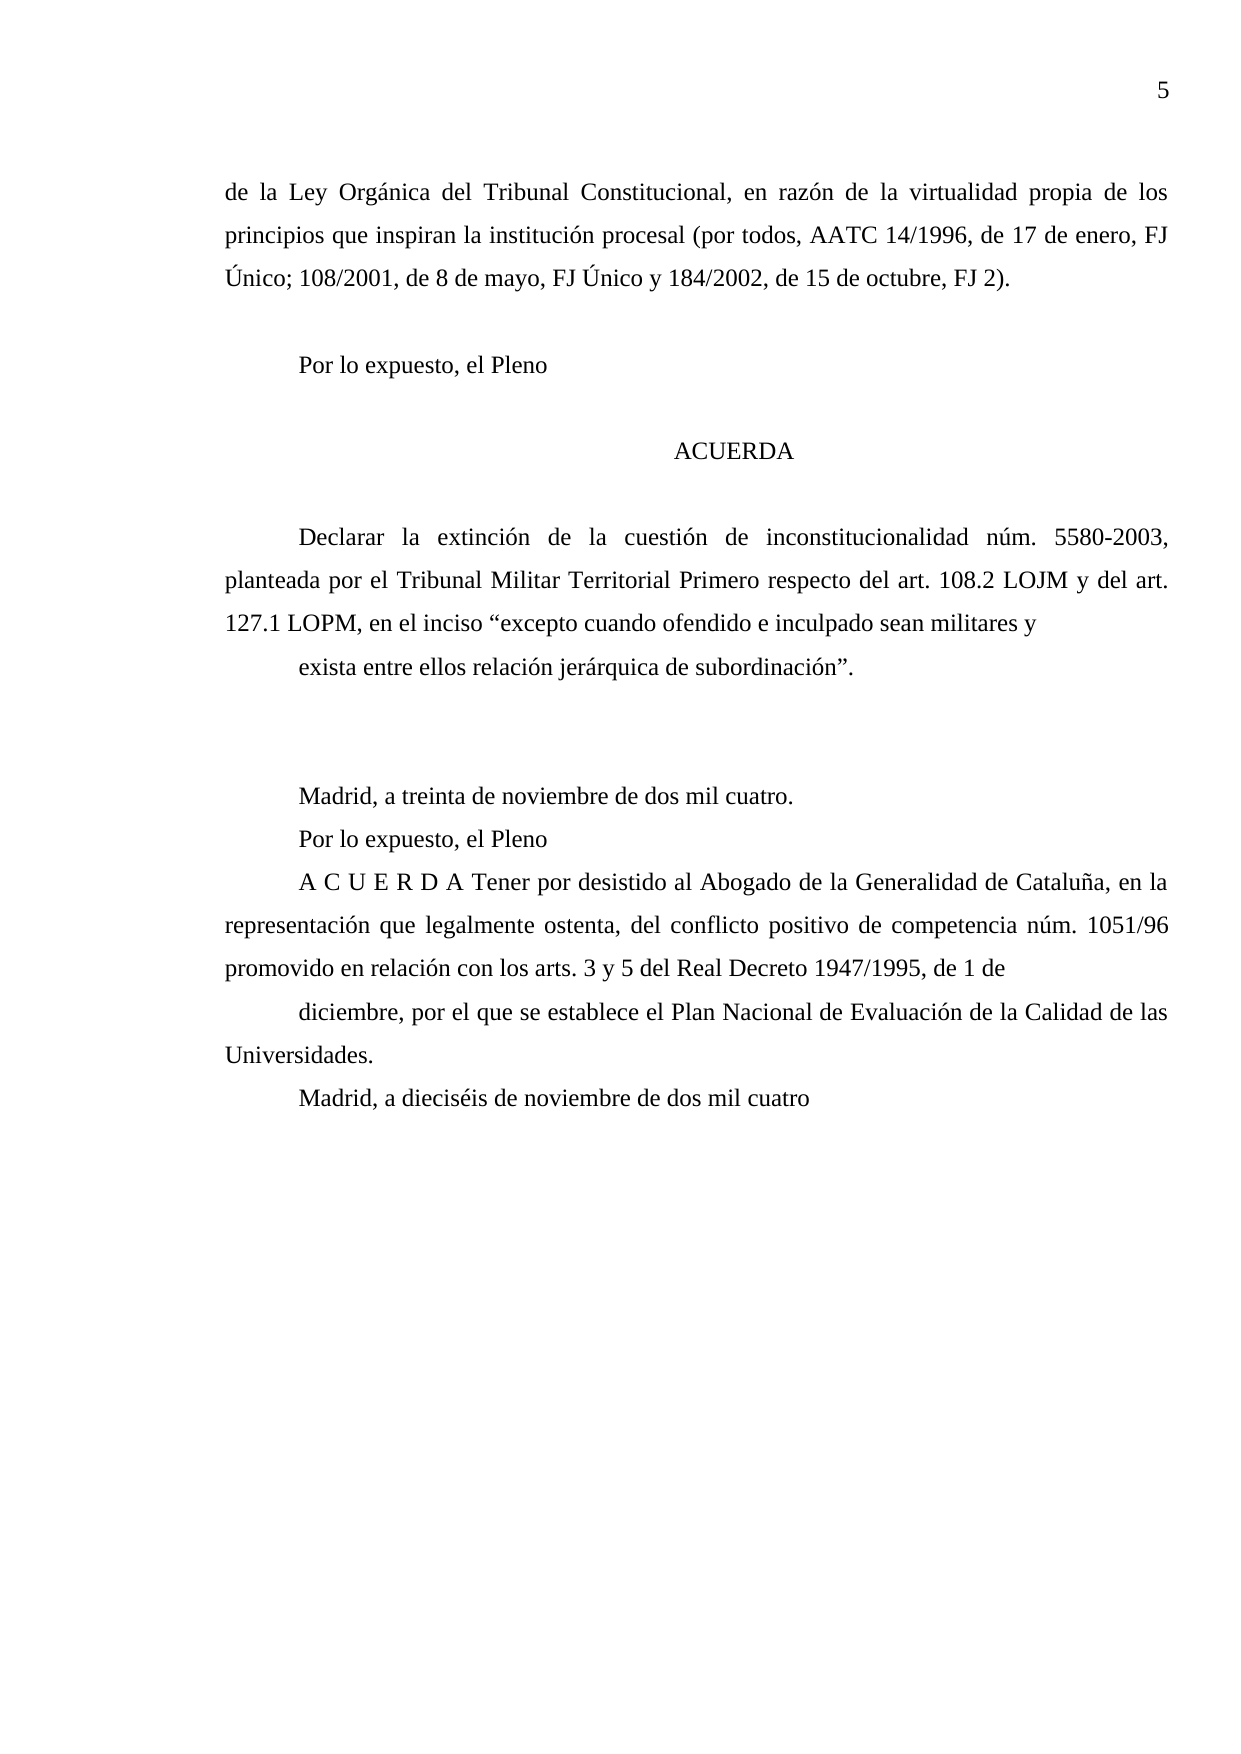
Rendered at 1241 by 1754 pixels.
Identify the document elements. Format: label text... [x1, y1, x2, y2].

text Por lo expuesto, el Pleno [224, 350, 1169, 378]
text Declarar la extinción de la cuestión de inconstitucionalidad núm. 5580-2003, planteada por el Tribunal Militar Territorial Primero respecto del art. 108.2 LOJM y del art. 127.1 LOPM, en el inciso “excepto cuando ofendido e inculpado sean militares y [224, 522, 1169, 637]
text ACUERDA [224, 436, 1169, 465]
text Madrid, a treinta de noviembre de dos mil cuatro. [224, 781, 1169, 810]
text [224, 177, 1169, 292]
text exista entre ellos relación jerárquica de subordinación”. [224, 652, 1169, 680]
text diciembre, por el que se establece el Plan Nacional de Evaluación de la Calidad de las Universidades. [224, 997, 1169, 1068]
text Madrid, a dieciséis de noviembre de dos mil cuatro [224, 1083, 1169, 1112]
text Por lo expuesto, el Pleno [224, 824, 1169, 853]
text A C U E R D A Tener por desistido al Abogado de la Generalidad de Cataluña, en la representación que legalmente ostenta, del conflicto positivo de competencia núm. 1051/96 promovido en relación con los arts. 3 y 5 del Real Decreto 1947/1995, de 1 de [224, 867, 1169, 982]
